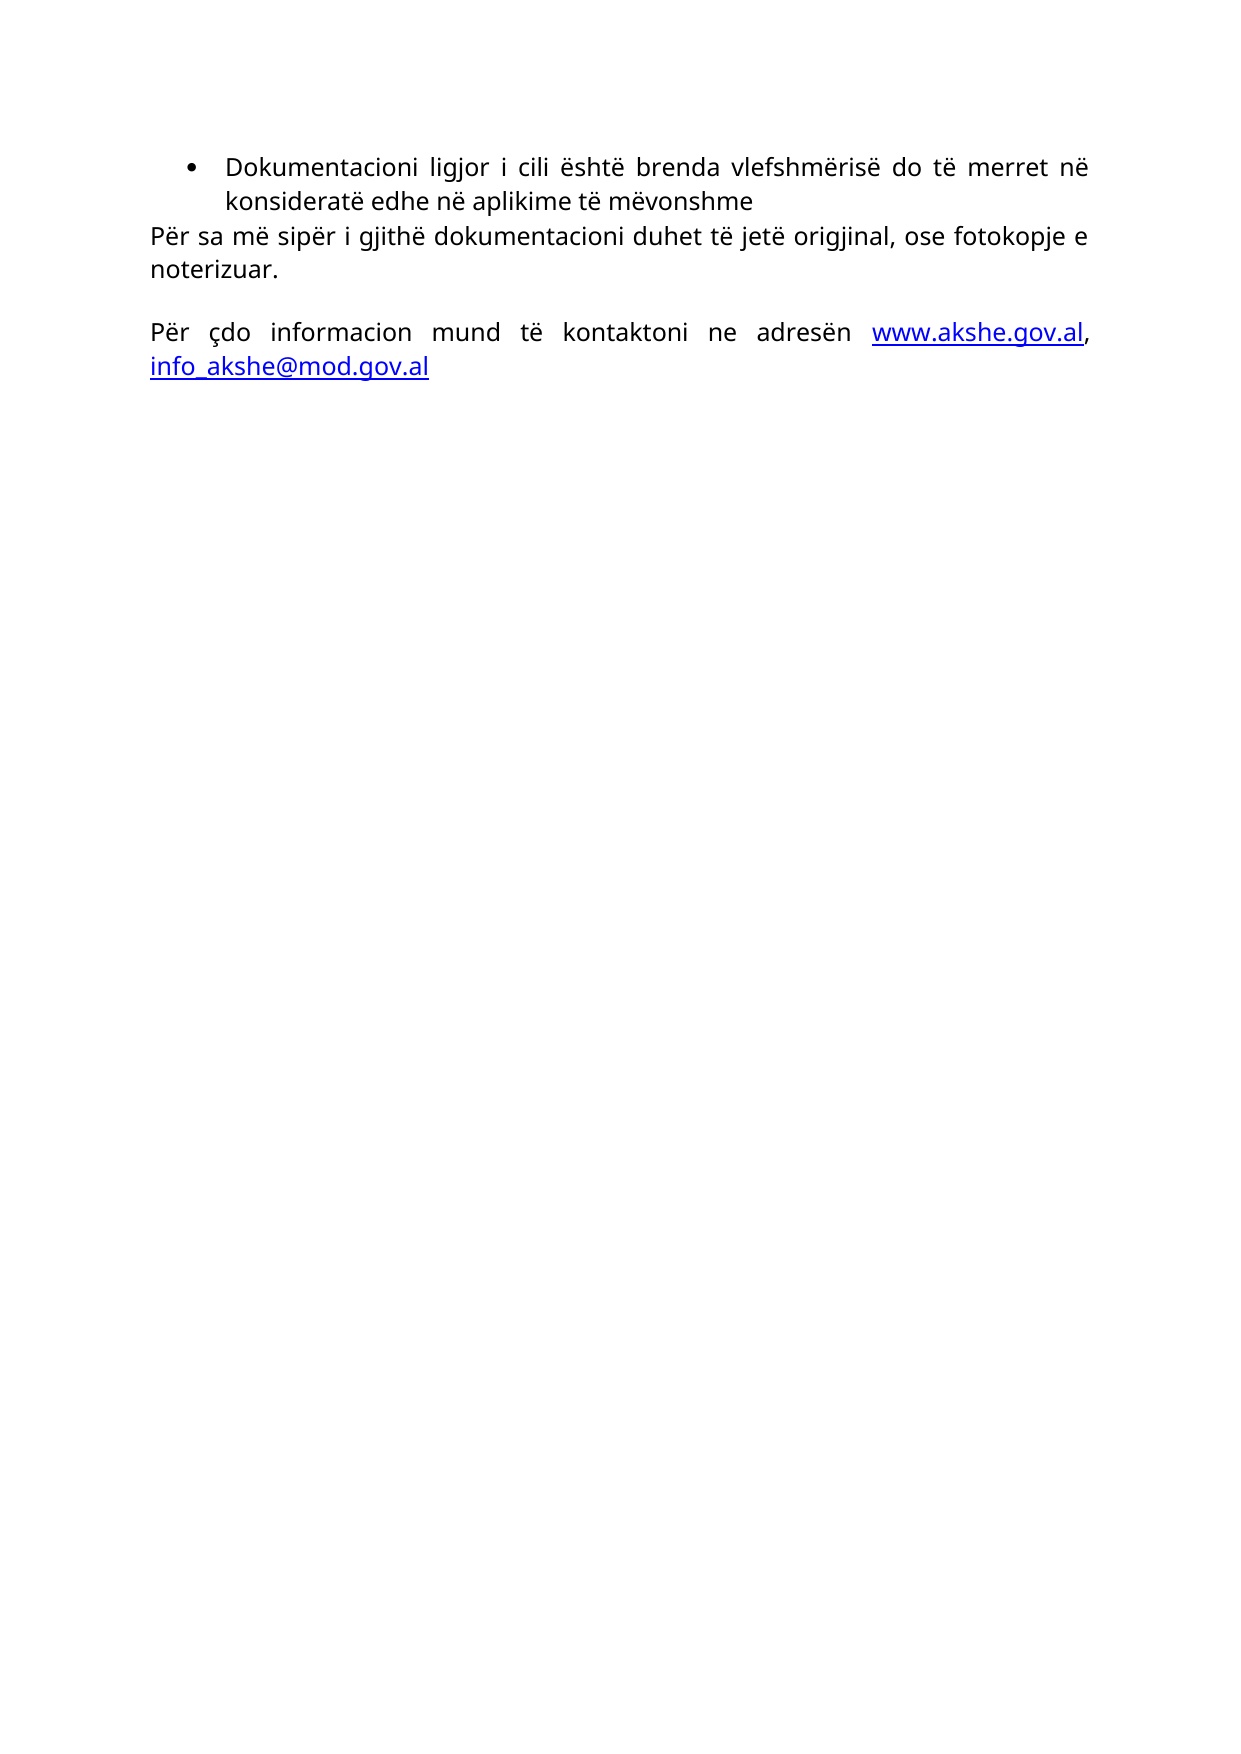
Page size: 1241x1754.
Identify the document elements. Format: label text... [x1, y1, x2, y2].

text Për çdo informacion mund të kontaktoni ne adresën www.akshe.gov.al, info_akshe@mod.gov.al [150, 315, 1090, 383]
text Për sa më sipër i gjithë dokumentacioni duhet të jetë origjinal, ose fotokopje e noterizuar. [150, 218, 1090, 286]
list Dokumentacioni ligjor i cili është brenda vlefshmërisë do të merret në konsideratë edhe në aplikime të mëvonshme [187, 150, 1090, 218]
